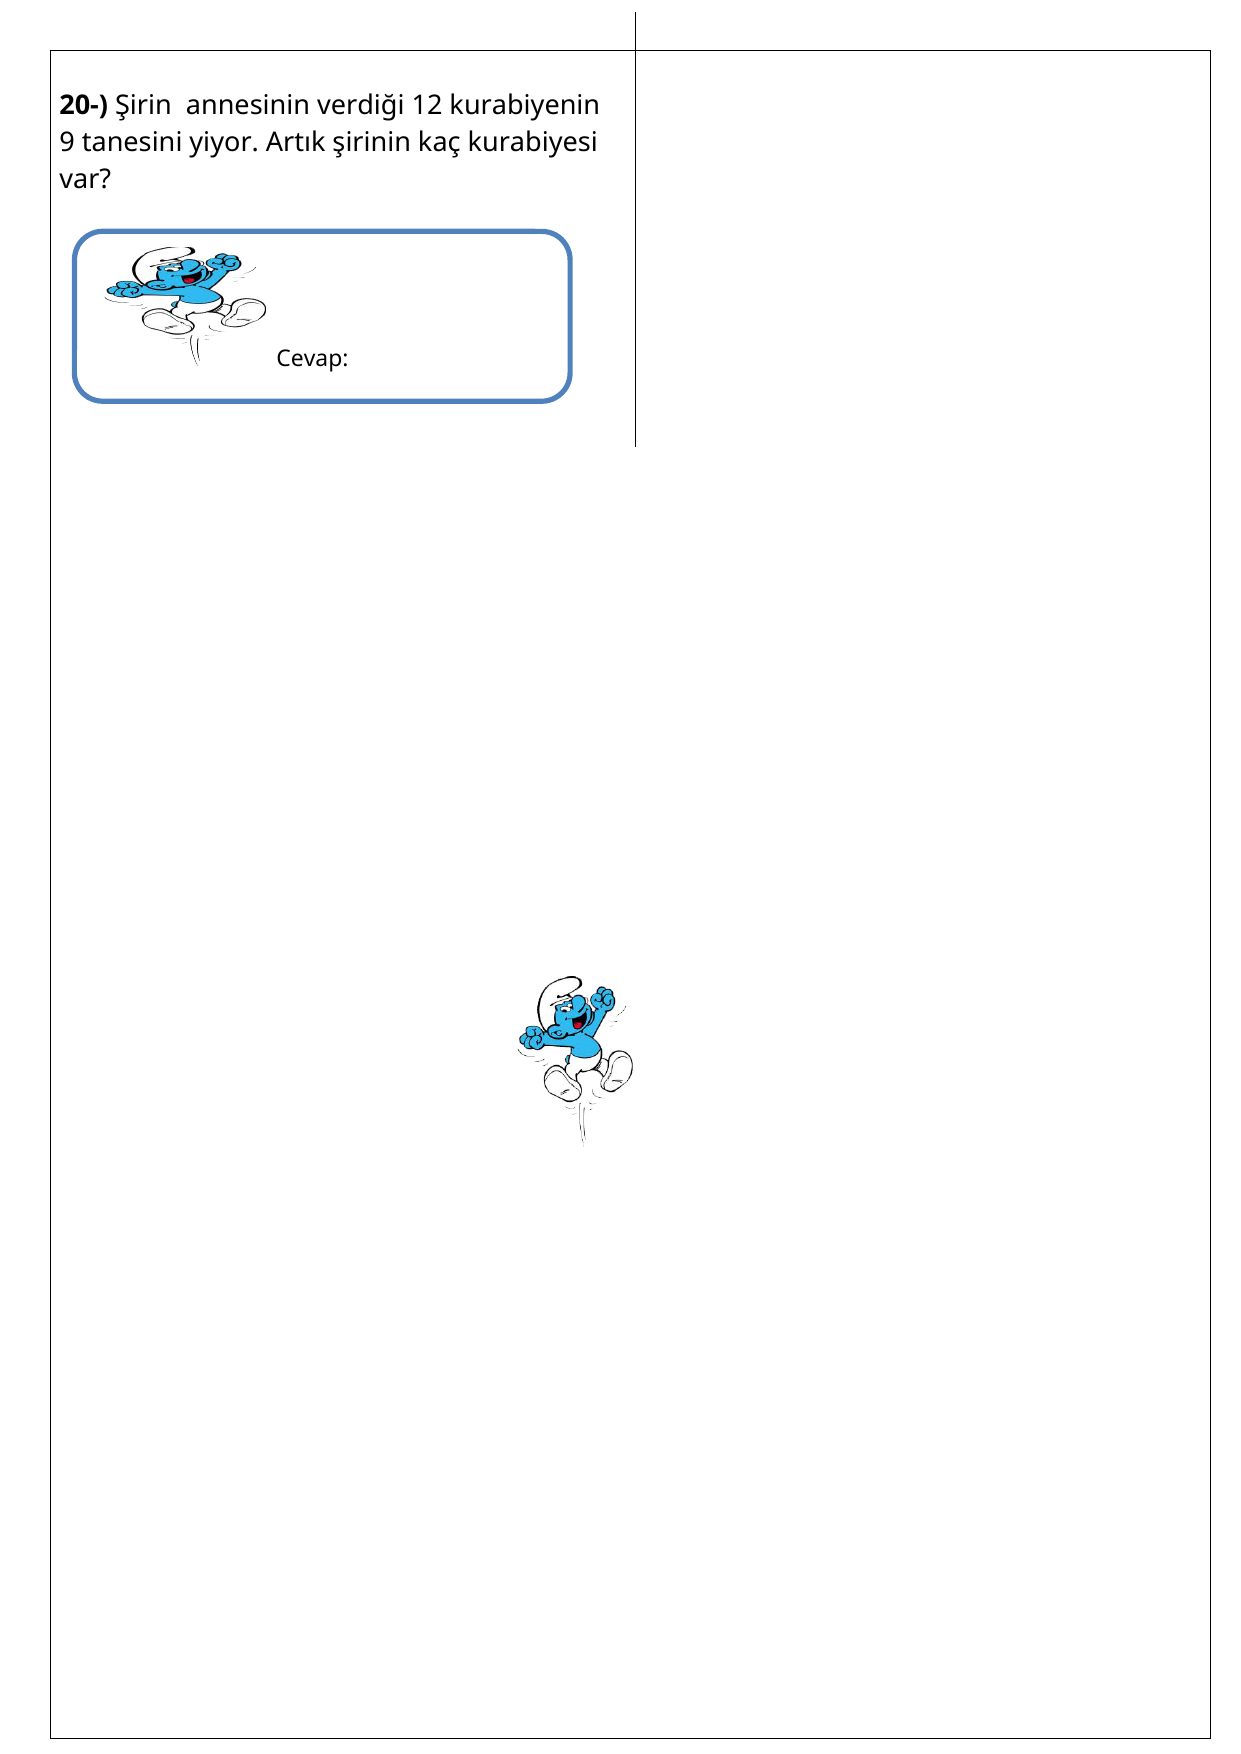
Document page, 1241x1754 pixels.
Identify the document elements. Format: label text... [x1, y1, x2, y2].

picture [517, 976, 633, 1147]
text 20-) Şirin annesinin verdiği 12 kurabiyenin 9 tanesini yiyor. Artık şirinin kaç kurabiyesi var? [59, 86, 613, 196]
